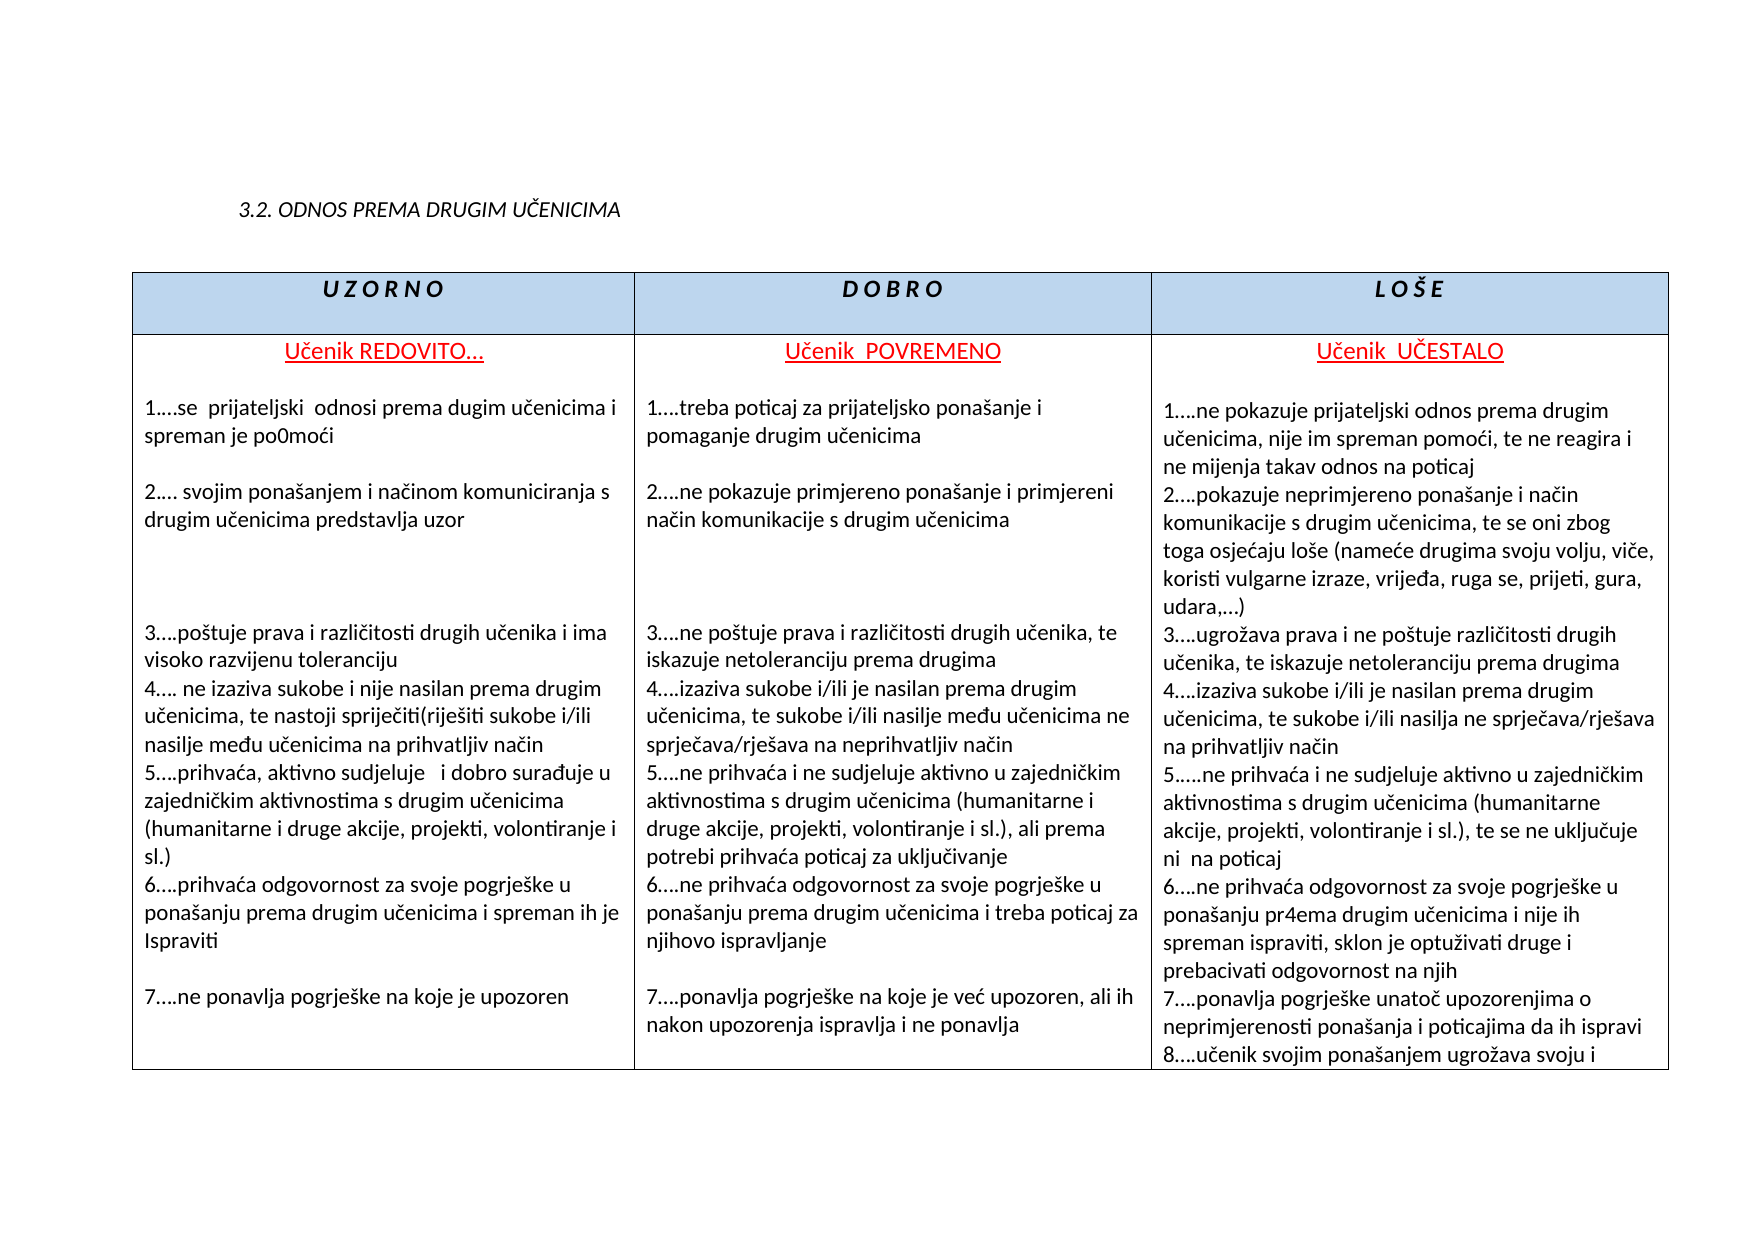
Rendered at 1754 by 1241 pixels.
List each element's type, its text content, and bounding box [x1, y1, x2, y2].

list 3.2. ODNOS PREMA DRUGIM UČENICIMA [223, 195, 1606, 223]
table_header U Z O R N O [133, 273, 634, 334]
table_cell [133, 335, 634, 1068]
table_header L O Š E [1152, 273, 1668, 334]
table_header D O B R O [635, 273, 1151, 334]
